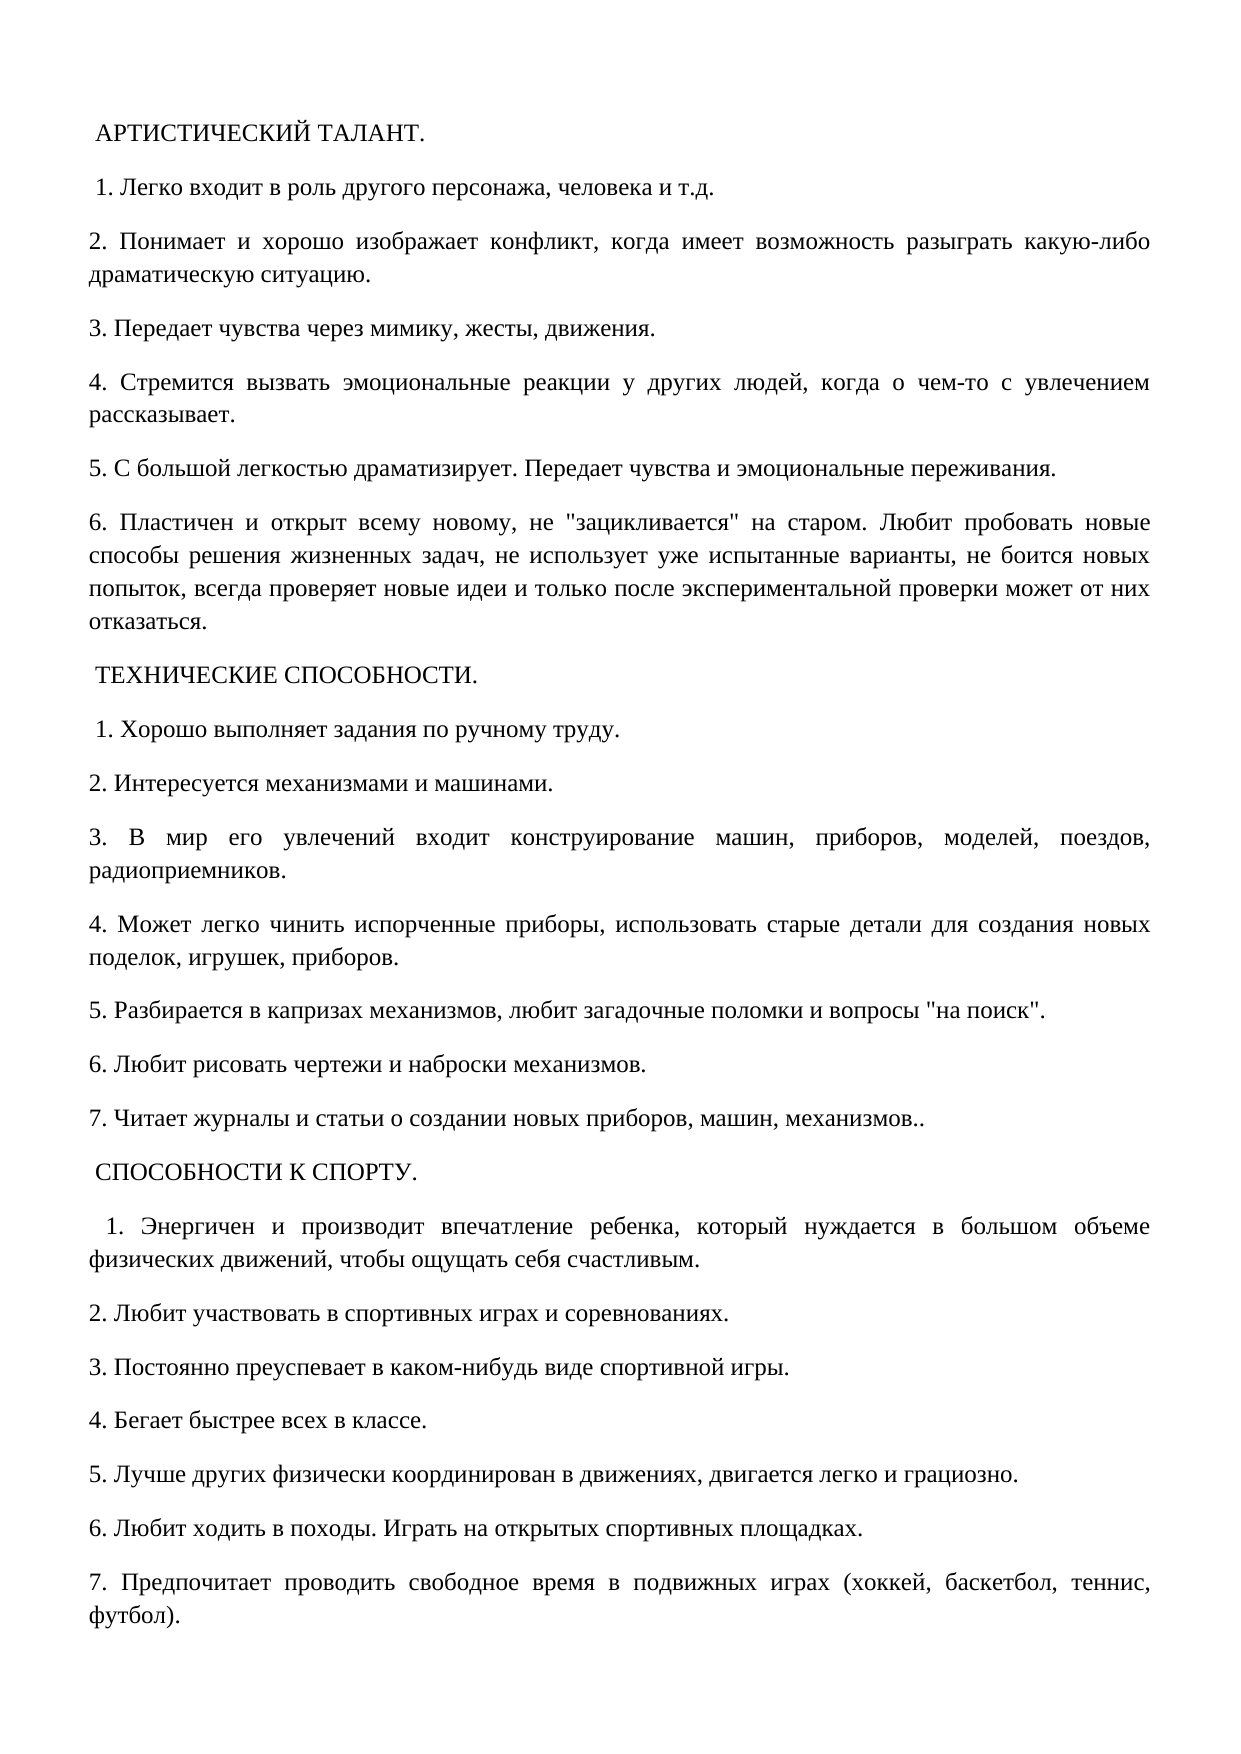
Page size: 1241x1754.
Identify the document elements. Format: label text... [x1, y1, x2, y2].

text 3. Постоянно преуспевает в каком-нибудь виде спортивной игры. [89, 1352, 1152, 1380]
text 5. С большой легкостью драматизирует. Передает чувства и эмоциональные переживания. [89, 453, 1152, 482]
text 2. Любит участвовать в спортивных играх и соревнованиях. [89, 1298, 1152, 1327]
text 1. Хорошо выполняет задания по ручному труду. [89, 714, 1152, 743]
text ТЕХНИЧЕСКИЕ СПОСОБНОСТИ. [89, 660, 1152, 689]
text 3. В мир его увлечений входит конструирование машин, приборов, моделей, поездов, радиоприемников. [89, 822, 1152, 883]
text 6. Пластичен и открыт всему новому, не "зацикливается" на старом. Любит пробовать новые способы решения жизненных задач, не использует уже испытанные варианты, не боится новых попыток, всегда проверяет новые идеи и только после экспериментальной проверки может от них отказаться. [89, 507, 1152, 635]
text 5. Лучше других физически координирован в движениях, двигается легко и грациозно. [89, 1459, 1152, 1488]
text 6. Любит рисовать чертежи и наброски механизмов. [89, 1049, 1152, 1078]
text 1. Энергичен и производит впечатление ребенка, который нуждается в большом объеме физических движений, чтобы ощущать себя счастливым. [89, 1211, 1152, 1273]
text 4. Может легко чинить испорченные приборы, использовать старые детали для создания новых поделок, игрушек, приборов. [89, 909, 1152, 970]
text 4. Бегает быстрее всех в классе. [89, 1406, 1152, 1434]
text 2. Понимает и хорошо изображает конфликт, когда имеет возможность разыграть какую-либо драматическую ситуацию. [89, 226, 1152, 288]
text 3. Передает чувства через мимику, жесты, движения. [89, 313, 1152, 341]
text 7. Читает журналы и статьи о создании новых приборов, машин, механизмов.. [89, 1103, 1152, 1132]
text СПОСОБНОСТИ К СПОРТУ. [89, 1157, 1152, 1186]
text 2. Интересуется механизмами и машинами. [89, 768, 1152, 797]
text 4. Стремится вызвать эмоциональные реакции у других людей, когда о чем-то с увлечением рассказывает. [89, 367, 1152, 428]
text 5. Разбирается в капризах механизмов, любит загадочные поломки и вопросы "на поиск". [89, 996, 1152, 1024]
text 1. Легко входит в роль другого персонажа, человека и т.д. [89, 172, 1152, 201]
text 7. Предпочитает проводить свободное время в подвижных играх (хоккей, баскетбол, теннис, футбол). [89, 1567, 1152, 1629]
text 6. Любит ходить в походы. Играть на открытых спортивных площадках. [89, 1513, 1152, 1542]
text АРТИСТИЧЕСКИЙ ТАЛАНТ. [89, 118, 1152, 147]
